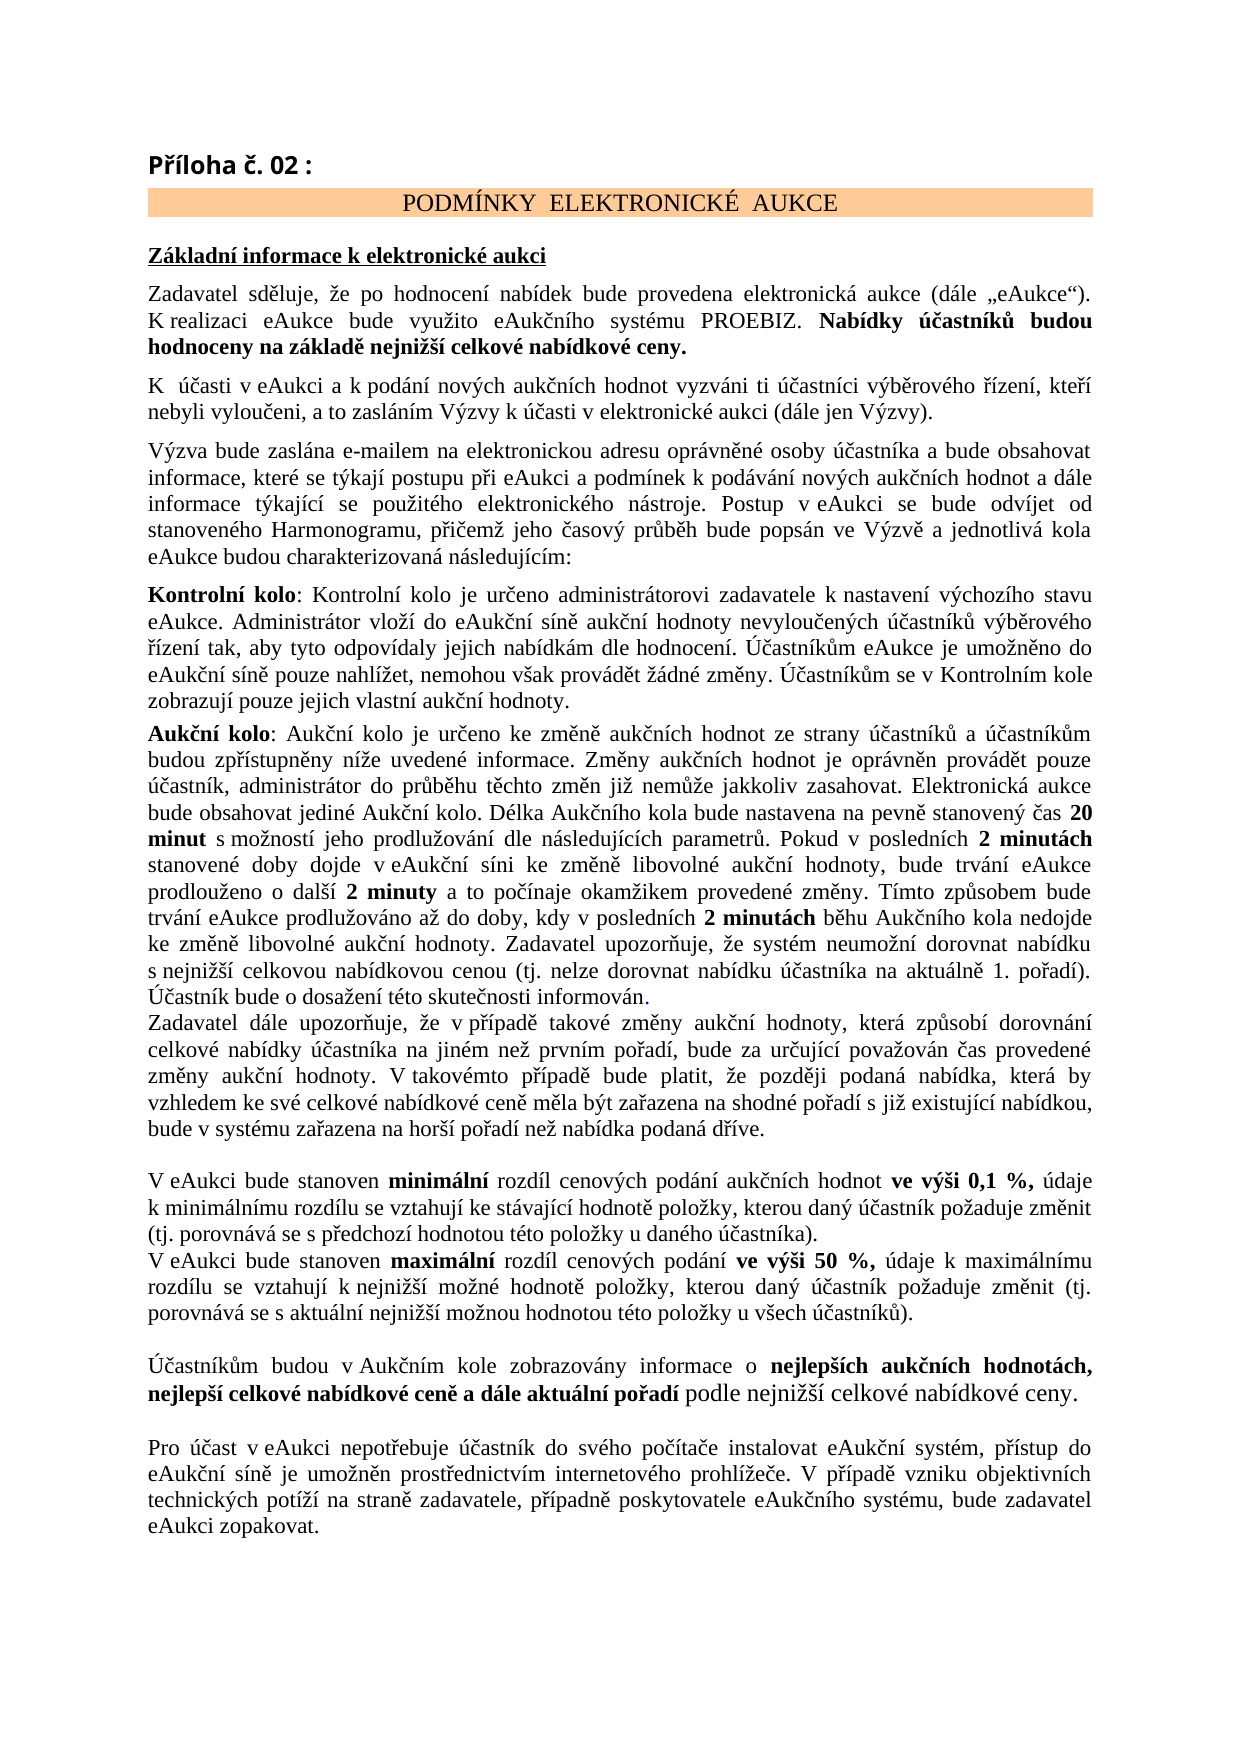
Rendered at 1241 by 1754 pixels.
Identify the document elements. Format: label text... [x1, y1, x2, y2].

text V eAukci bude stanoven maximální rozdíl cenových podání ve výši 50 %, údaje k maximálnímu rozdílu se vztahují k nejnižší možné hodnotě položky, kterou daný účastník požaduje změnit (tj. porovnává se s aktuální nejnižší možnou hodnotou této položky u všech účastníků). [148, 1247, 1093, 1326]
text V eAukci bude stanoven minimální rozdíl cenových podání aukčních hodnot ve výši 0,1 %, údaje k minimálnímu rozdílu se vztahují ke stávající hodnotě položky, kterou daný účastník požaduje změnit (tj. porovnává se s předchozí hodnotou této položky u daného účastníka). [148, 1168, 1093, 1247]
text Pro účast v eAukci nepotřebuje účastník do svého počítače instalovat eAukční systém, přístup do eAukční síně je umožněn prostřednictvím internetového prohlížeče. V případě vzniku objektivních technických potíží na straně zadavatele, případně poskytovatele eAukčního systému, bude zadavatel eAukci zopakovat. [148, 1433, 1093, 1539]
text PODMÍNKY ELEKTRONICKÉ AUKCE [148, 188, 1093, 217]
text Základní informace k elektronické aukci [148, 242, 1093, 268]
text Účastníkům budou v Aukčním kole zobrazovány informace o nejlepších aukčních hodnotách, nejlepší celkové nabídkové ceně a dále aktuální pořadí podle nejnižší celkové nabídkové ceny. [148, 1352, 1093, 1407]
text Příloha č. 02 : [148, 148, 1093, 182]
text Výzva bude zaslána e-mailem na elektronickou adresu oprávněné osoby účastníka a bude obsahovat informace, které se týkají postupu při eAukci a podmínek k podávání nových aukčních hodnot a dále informace týkající se použitého elektronického nástroje. Postup v eAukci se bude odvíjet od stanoveného Harmonogramu, přičemž jeho časový průběh bude popsán ve Výzvě a jednotlivá kola eAukce budou charakterizovaná následujícím: [148, 437, 1093, 569]
text K účasti v eAukci a k podání nových aukčních hodnot vyzváni ti účastníci výběrového řízení, kteří nebyli vyloučeni, a to zasláním Výzvy k účasti v elektronické aukci (dále jen Výzvy). [148, 372, 1093, 425]
text Zadavatel dále upozorňuje, že v případě takové změny aukční hodnoty, která způsobí dorovnání celkové nabídky účastníka na jiném než prvním pořadí, bude za určující považován čas provedené změny aukční hodnoty. V takovémto případě bude platit, že později podaná nabídka, která by vzhledem ke své celkové nabídkové ceně měla být zařazena na shodné pořadí s již existující nabídkou, bude v systému zařazena na horší pořadí než nabídka podaná dříve. [148, 1009, 1093, 1141]
text Kontrolní kolo: Kontrolní kolo je určeno administrátorovi zadavatele k nastavení výchozího stavu eAukce. Administrátor vloží do eAukční síně aukční hodnoty nevyloučených účastníků výběrového řízení tak, aby tyto odpovídaly jejich nabídkám dle hodnocení. Účastníkům eAukce je umožněno do eAukční síně pouze nahlížet, nemohou však provádět žádné změny. Účastníkům se v Kontrolním kole zobrazují pouze jejich vlastní aukční hodnoty. [148, 582, 1093, 713]
text Zadavatel sděluje, že po hodnocení nabídek bude provedena elektronická aukce (dále „eAukce“). K realizaci eAukce bude využito eAukčního systému PROEBIZ. Nabídky účastníků budou hodnoceny na základě nejnižší celkové nabídkové ceny. [148, 281, 1093, 359]
text Aukční kolo: Aukční kolo je určeno ke změně aukčních hodnot ze strany účastníků a účastníkům budou zpřístupněny níže uvedené informace. Změny aukčních hodnot je oprávněn provádět pouze účastník, administrátor do průběhu těchto změn již nemůže jakkoliv zasahovat. Elektronická aukce bude obsahovat jediné Aukční kolo. Délka Aukčního kola bude nastavena na pevně stanovený čas 20 minut s možností jeho prodlužování dle následujících parametrů. Pokud v posledních 2 minutách stanovené doby dojde v eAukční síni ke změně libovolné aukční hodnoty, bude trvání eAukce prodlouženo o další 2 minuty a to počínaje okamžikem provedené změny. Tímto způsobem bude trvání eAukce prodlužováno až do doby, kdy v posledních 2 minutách běhu Aukčního kola nedojde ke změně libovolné aukční hodnoty. Zadavatel upozorňuje, že systém neumožní dorovnat nabídku s nejnižší celkovou nabídkovou cenou (tj. nelze dorovnat nabídku účastníka na aktuálně 1. pořadí). Účastník bude o dosažení této skutečnosti informován. [148, 719, 1093, 1009]
